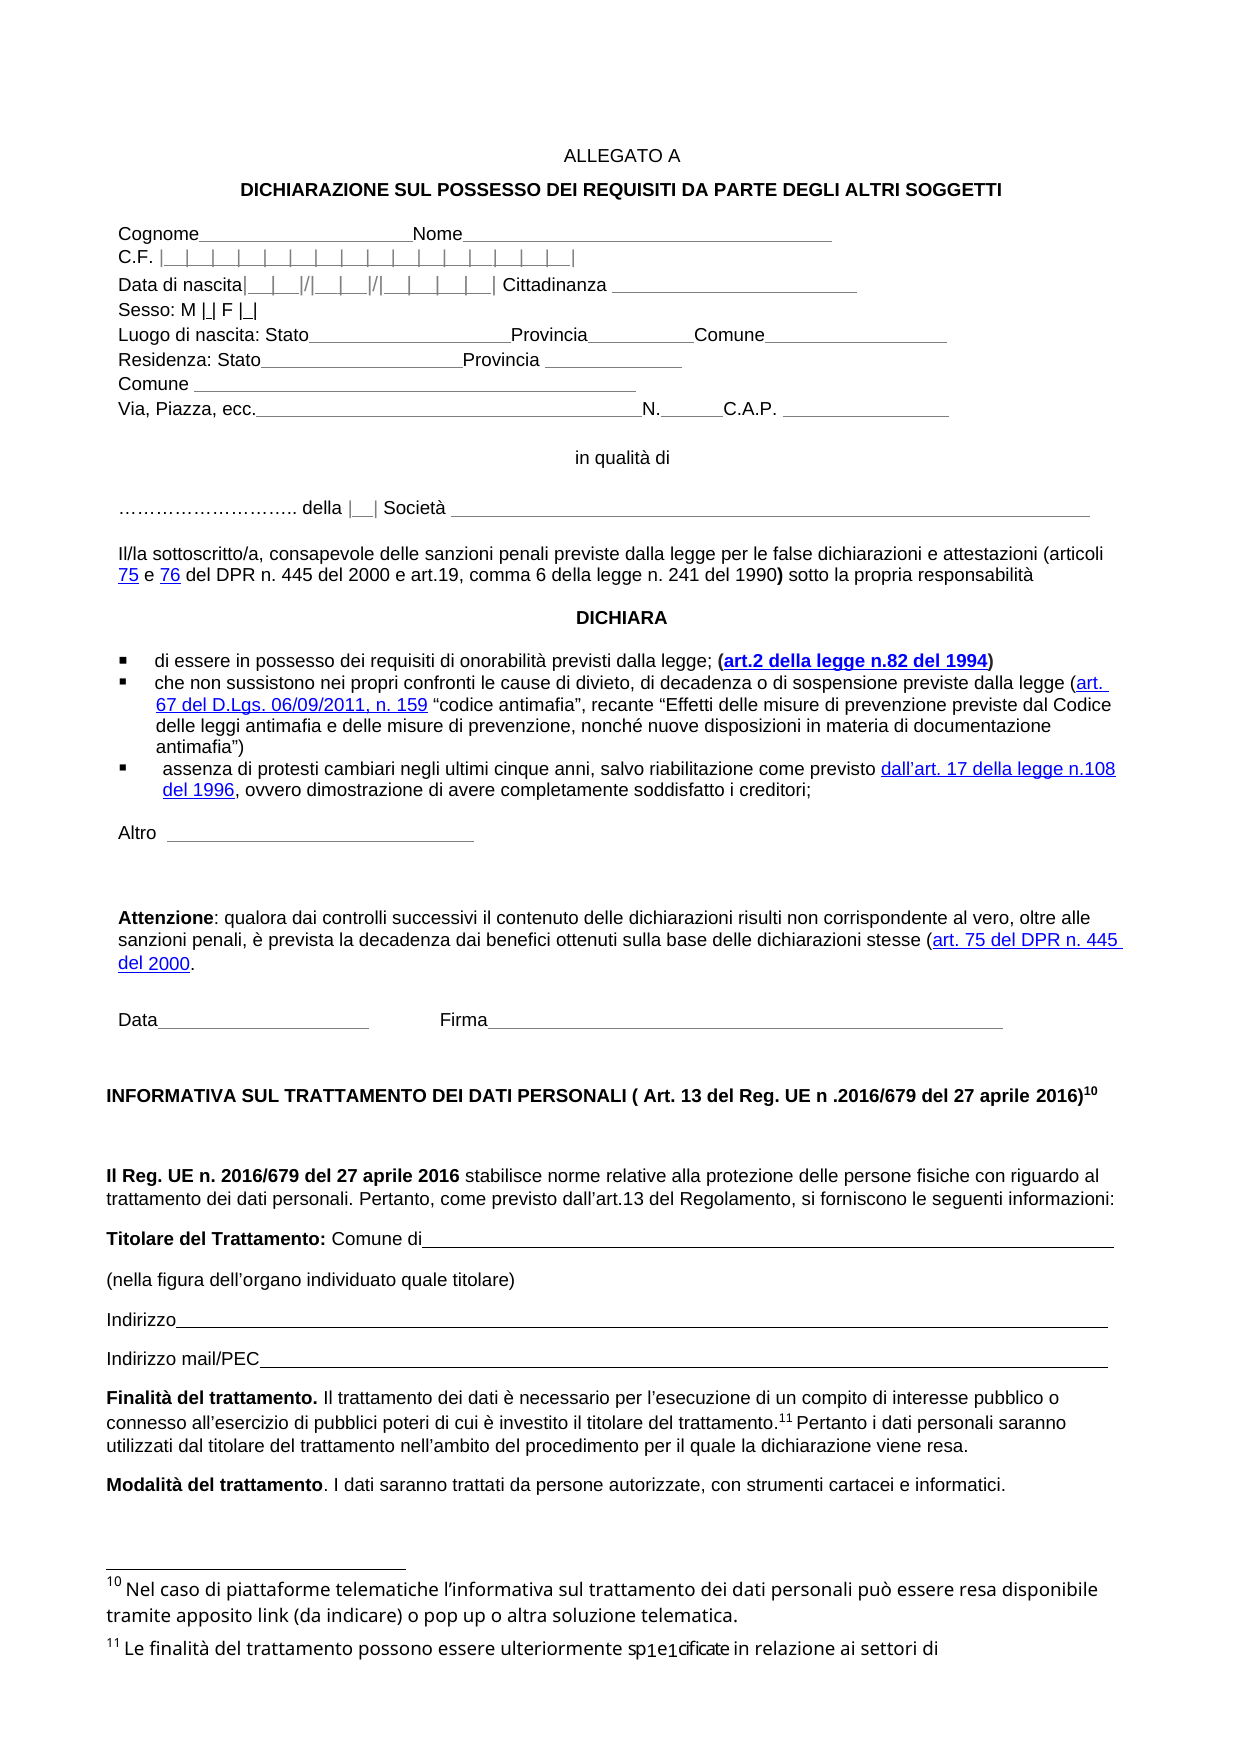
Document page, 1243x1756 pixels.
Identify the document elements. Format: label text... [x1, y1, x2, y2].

text DICHIARA [576, 606, 1166, 628]
text Il Reg. UE n. 2016/679 del 27 aprile 2016 stabilisce norme relative alla protezione delle persone fisiche con riguardo al [106, 1164, 1166, 1186]
list che non sussistono nei propri confronti le cause di divieto, di decadenza o di sospensione previste dalla legge (art. 67 del D.Lgs. 06/09/2011, n. 159 “codice antimafia”, recante “Effetti delle misure di prevenzione previste dal Codice delle leggi antimafia e delle misure di prevenzione, nonché nuove disposizioni in materia di documentazione antimafia”) [118, 672, 1114, 757]
list assenza di protesti cambiari negli ultimi cinque anni, salvo riabilitazione come previsto dall’art. 17 della legge n.108 del 1996, ovvero dimostrazione di avere completamente soddisfatto i creditori; [118, 758, 1120, 801]
text ALLEGATO A [132, 145, 1112, 167]
text Attenzione: qualora dai controlli successivi il contenuto delle dichiarazioni risulti non corrispondente al vero, oltre alle sanzioni penali, è prevista la decadenza dai benefici ottenuti sulla base delle dichiarazioni stesse (art. 75 del DPR n. 445 del 2000. [118, 907, 1128, 974]
text Via, Piazza, ecc. N. C.A.P. [118, 397, 1166, 419]
text Indirizzo Indirizzo mail/PEC [106, 1308, 1109, 1369]
text Finalità del trattamento. Il trattamento dei dati è necessario per l’esecuzione di un compito di interesse pubblico o connesso all’esercizio di pubblici poteri di cui è investito il titolare del trattamento.11 Pertanto i dati personali saranno utilizzati dal titolare del trattamento nell’ambito del procedimento per il quale la dichiarazione viene resa. [106, 1387, 1128, 1457]
text trattamento dei dati personali. Pertanto, come previsto dall’art.13 del Regolamento, si forniscono le seguenti informazioni: Titolare del Trattamento: Comune di (nella figura dell’organo individuato quale titolare) [106, 1188, 1116, 1290]
list di essere in possesso dei requisiti di onorabilità previsti dalla legge; (art.2 della legge n.82 del 1994) [118, 650, 1166, 672]
text Il/la sottoscritto/a, consapevole delle sanzioni penali previste dalla legge per le false dichiarazioni e attestazioni (articoli 75 e 76 del DPR n. 445 del 2000 e art.19, comma 6 della legge n. 241 del 1990) sotto la propria responsabilità [118, 544, 1122, 586]
text Data Firma [118, 1009, 1166, 1031]
text DICHIARAZIONE SUL POSSESSO DEI REQUISITI DA PARTE DEGLI ALTRI SOGGETTI [240, 178, 1166, 200]
text Modalità del trattamento. I dati saranno trattati da persone autorizzate, con strumenti cartacei e informatici. [106, 1474, 1166, 1496]
text in qualità di [132, 447, 1112, 469]
text ……………………….. della | | Società [118, 497, 1166, 518]
text Data di nascita| | |/| | |/| | | | | Cittadinanza Sesso: M | | F | | [118, 272, 858, 320]
text INFORMATIVA SUL TRATTAMENTO DEI DATI PERSONALI ( Art. 13 del Reg. UE n .2016/679 del 27 aprile 2016)10 [106, 1083, 1166, 1106]
text Cognome Nome C.F. | | | | | | | | | | | | | | | | | [118, 222, 833, 268]
text Altro [118, 822, 1166, 843]
text 10 Nel caso di piattaforme telematiche l’informativa sul trattamento dei dati personali può essere resa disponibile tramite apposito link (da indicare) o pop up o altra soluzione telematica. [106, 1572, 1166, 1628]
text Luogo di nascita: Stato Provincia Comune Residenza: Stato Provincia [118, 323, 948, 370]
text Comune [118, 373, 1166, 394]
